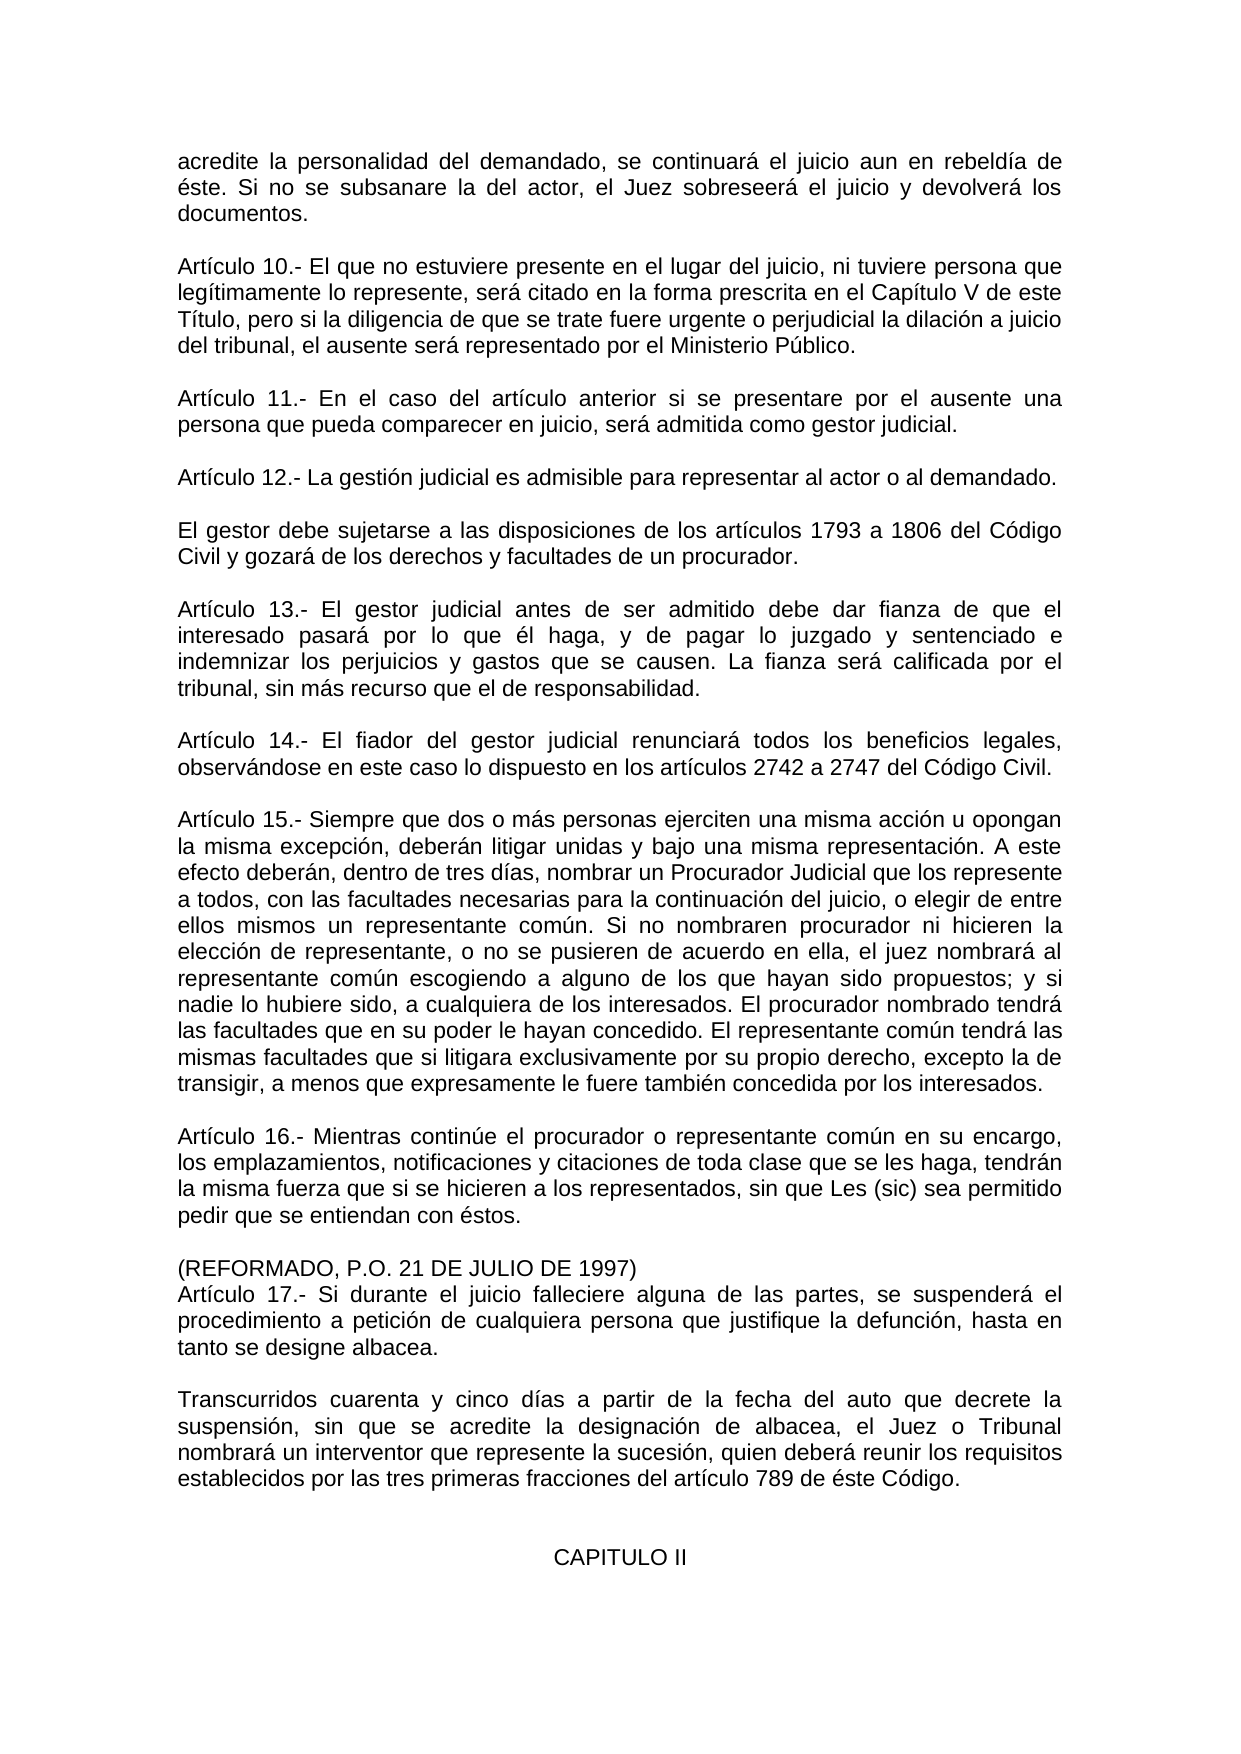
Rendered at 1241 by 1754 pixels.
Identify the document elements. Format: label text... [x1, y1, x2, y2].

text Artículo 15.- Siempre que dos o más personas ejerciten una misma acción u opongan la misma excepción, deberán litigar unidas y bajo una misma representación. A este efecto deberán, dentro de tres días, nombrar un Procurador Judicial que los represente a todos, con las facultades necesarias para la continuación del juicio, o elegir de entre ellos mismos un representante común. Si no nombraren procurador ni hicieren la elección de representante, o no se pusieren de acuerdo en ella, el juez nombrará al representante común escogiendo a alguno de los que hayan sido propuestos; y si nadie lo hubiere sido, a cualquiera de los interesados. El procurador nombrado tendrá las facultades que en su poder le hayan concedido. El representante común tendrá las mismas facultades que si litigara exclusivamente por su propio derecho, excepto la de transigir, a menos que expresamente le fuere también concedida por los interesados. [177, 806, 1063, 1096]
text (REFORMADO, P.O. 21 DE JULIO DE 1997) [177, 1254, 1063, 1281]
text Artículo 13.- El gestor judicial antes de ser admitido debe dar fianza de que el interesado pasará por lo que él haga, y de pagar lo juzgado y sentenciado e indemnizar los perjuicios y gastos que se causen. La fianza será calificada por el tribunal, sin más recurso que el de responsabilidad. [177, 596, 1063, 701]
text El gestor debe sujetarse a las disposiciones de los artículos 1793 a 1806 del Código Civil y gozará de los derechos y facultades de un procurador. [177, 517, 1063, 569]
text Artículo 16.- Mientras continúe el procurador o representante común en su encargo, los emplazamientos, notificaciones y citaciones de toda clase que se les haga, tendrán la misma fuerza que si se hicieren a los representados, sin que Les (sic) sea permitido pedir que se entiendan con éstos. [177, 1123, 1063, 1228]
text Artículo 10.- El que no estuviere presente en el lugar del juicio, ni tuviere persona que legítimamente lo represente, será citado en la forma prescrita en el Capítulo V de este Título, pero si la diligencia de que se trate fuere urgente o perjudicial la dilación a juicio del tribunal, el ausente será representado por el Ministerio Público. [177, 253, 1063, 358]
text Artículo 17.- Si durante el juicio falleciere alguna de las partes, se suspenderá el procedimiento a petición de cualquiera persona que justifique la defunción, hasta en tanto se designe albacea. [177, 1281, 1063, 1360]
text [177, 148, 1063, 227]
text CAPITULO II [177, 1544, 1063, 1571]
text Transcurridos cuarenta y cinco días a partir de la fecha del auto que decrete la suspensión, sin que se acredite la designación de albacea, el Juez o Tribunal nombrará un interventor que represente la sucesión, quien deberá reunir los requisitos establecidos por las tres primeras fracciones del artículo 789 de éste Código. [177, 1386, 1063, 1492]
text Artículo 11.- En el caso del artículo anterior si se presentare por el ausente una persona que pueda comparecer en juicio, será admitida como gestor judicial. [177, 385, 1063, 437]
text Artículo 14.- El fiador del gestor judicial renunciará todos los beneficios legales, observándose en este caso lo dispuesto en los artículos 2742 a 2747 del Código Civil. [177, 727, 1063, 780]
text Artículo 12.- La gestión judicial es admisible para representar al actor o al demandado. [177, 464, 1063, 490]
